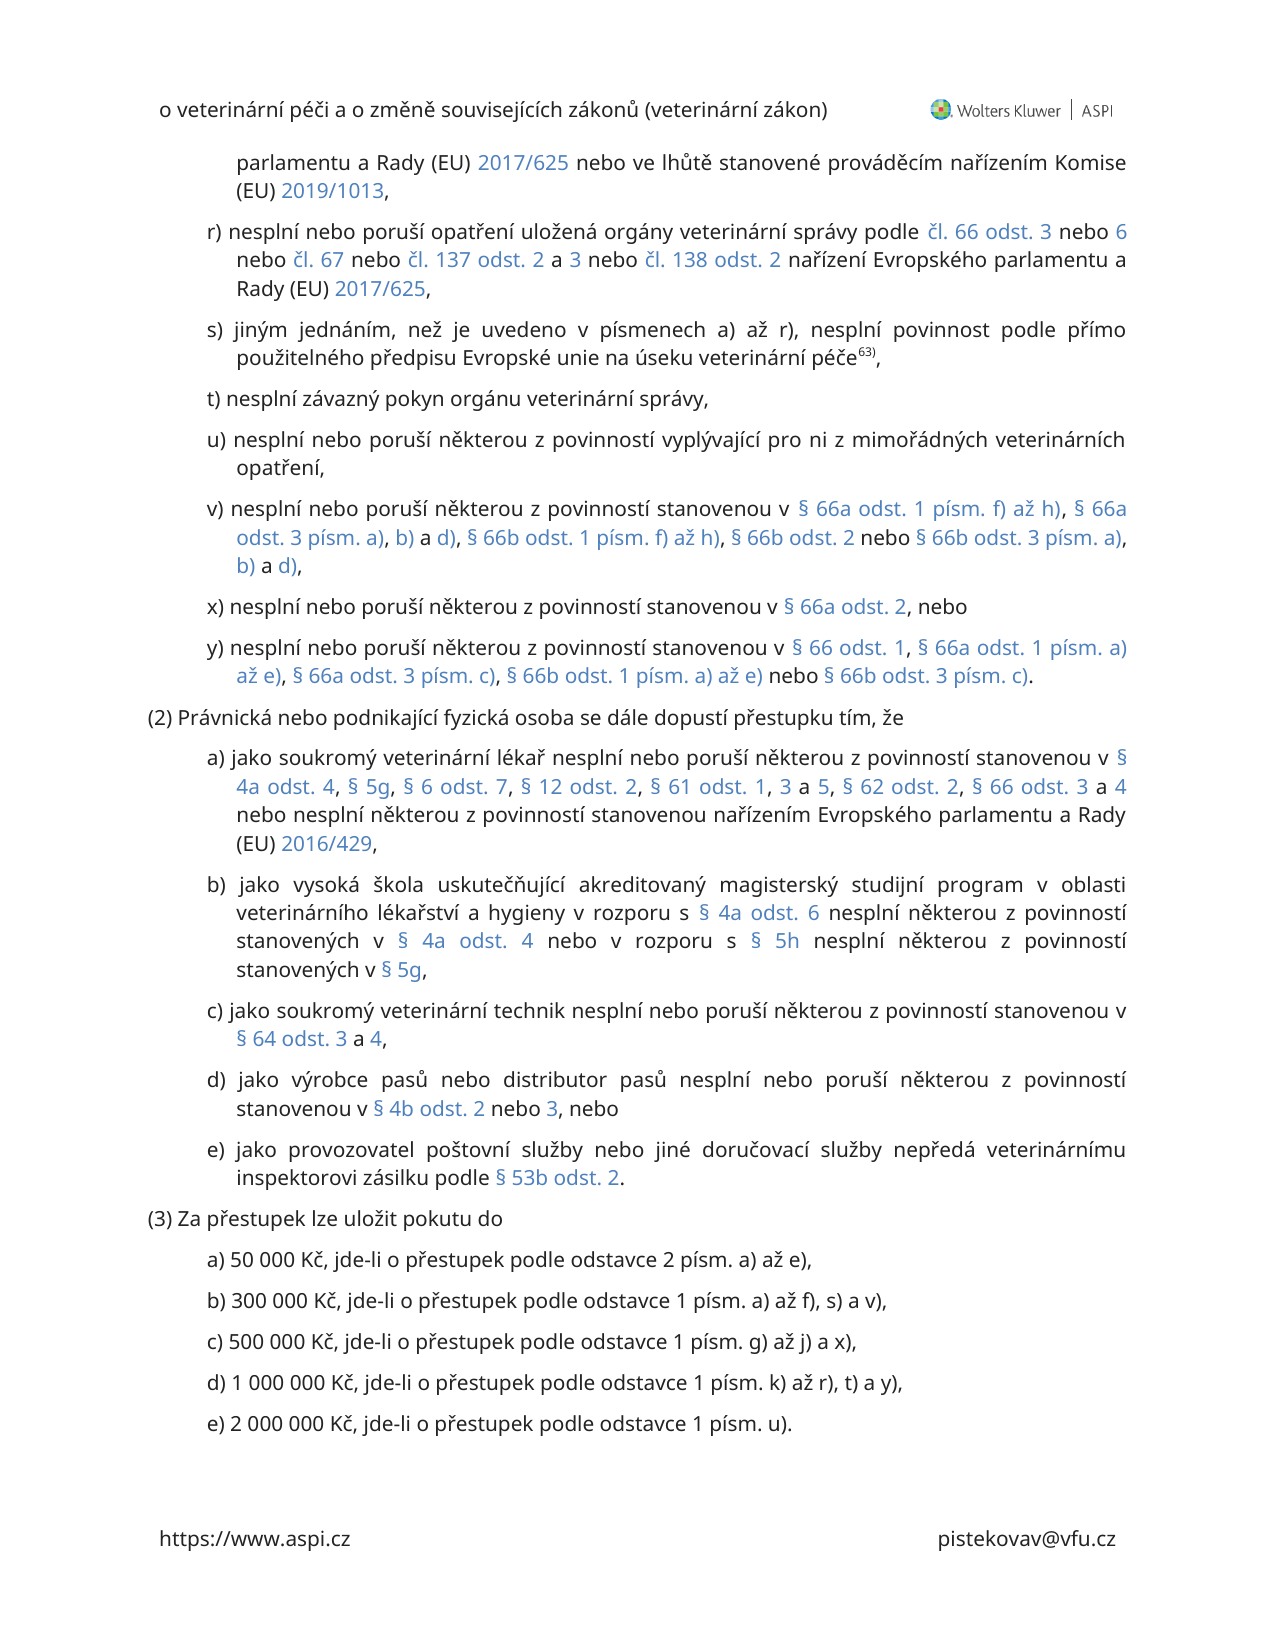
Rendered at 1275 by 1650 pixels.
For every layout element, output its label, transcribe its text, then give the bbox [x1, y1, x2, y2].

text s) jiným jednáním, než je uvedeno v písmenech a) až r), nesplní povinnost podle přímo použitelného předpisu Evropské unie na úseku veterinární péče63), [207, 315, 1127, 372]
text d) jako výrobce pasů nebo distributor pasů nesplní nebo poruší některou z povinností stanovenou v § 4b odst. 2 nebo 3, nebo [207, 1065, 1127, 1122]
text c) jako soukromý veterinární technik nesplní nebo poruší některou z povinností stanovenou v § 64 odst. 3 a 4, [207, 996, 1127, 1053]
text d) 1 000 000 Kč, jde-li o přestupek podle odstavce 1 písm. k) až r), t) a y), [207, 1368, 1127, 1396]
text b) 300 000 Kč, jde-li o přestupek podle odstavce 1 písm. a) až f), s) a v), [207, 1286, 1127, 1314]
text c) 500 000 Kč, jde-li o přestupek podle odstavce 1 písm. g) až j) a x), [207, 1327, 1127, 1355]
text a) jako soukromý veterinární lékař nesplní nebo poruší některou z povinností stanovenou v § 4a odst. 4, § 5g, § 6 odst. 7, § 12 odst. 2, § 61 odst. 1, 3 a 5, § 62 odst. 2, § 66 odst. 3 a 4 nebo nesplní některou z povinností stanovenou nařízením Evropského parlamentu a Rady (EU) 2016/429, [207, 743, 1127, 857]
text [207, 148, 1127, 204]
text e) 2 000 000 Kč, jde-li o přestupek podle odstavce 1 písm. u). [207, 1409, 1127, 1437]
text r) nesplní nebo poruší opatření uložená orgány veterinární správy podle čl. 66 odst. 3 nebo 6 nebo čl. 67 nebo čl. 137 odst. 2 a 3 nebo čl. 138 odst. 2 nařízení Evropského parlamentu a Rady (EU) 2017/625, [207, 217, 1127, 302]
text (2) Právnická nebo podnikající fyzická osoba se dále dopustí přestupku tím, že [148, 703, 1127, 731]
text b) jako vysoká škola uskutečňující akreditovaný magisterský studijní program v oblasti veterinárního lékařství a hygieny v rozporu s § 4a odst. 6 nesplní některou z povinností stanovených v § 4a odst. 4 nebo v rozporu s § 5h nesplní některou z povinností stanovených v § 5g, [207, 870, 1127, 983]
text (3) Za přestupek lze uložit pokutu do [148, 1204, 1127, 1233]
text x) nesplní nebo poruší některou z povinností stanovenou v § 66a odst. 2, nebo [207, 592, 1127, 621]
text t) nesplní závazný pokyn orgánu veterinární správy, [207, 384, 1127, 413]
text v) nesplní nebo poruší některou z povinností stanovenou v § 66a odst. 1 písm. f) až h), § 66a odst. 3 písm. a), b) a d), § 66b odst. 1 písm. f) až h), § 66b odst. 2 nebo § 66b odst. 3 písm. a), b) a d), [207, 494, 1127, 580]
text a) 50 000 Kč, jde-li o přestupek podle odstavce 2 písm. a) až e), [207, 1245, 1127, 1273]
text y) nesplní nebo poruší některou z povinností stanovenou v § 66 odst. 1, § 66a odst. 1 písm. a) až e), § 66a odst. 3 písm. c), § 66b odst. 1 písm. a) až e) nebo § 66b odst. 3 písm. c). [207, 633, 1127, 690]
text e) jako provozovatel poštovní služby nebo jiné doručovací služby nepředá veterinárnímu inspektorovi zásilku podle § 53b odst. 2. [207, 1135, 1127, 1192]
picture [927, 94, 1119, 124]
text u) nesplní nebo poruší některou z povinností vyplývající pro ni z mimořádných veterinárních opatření, [207, 425, 1127, 482]
